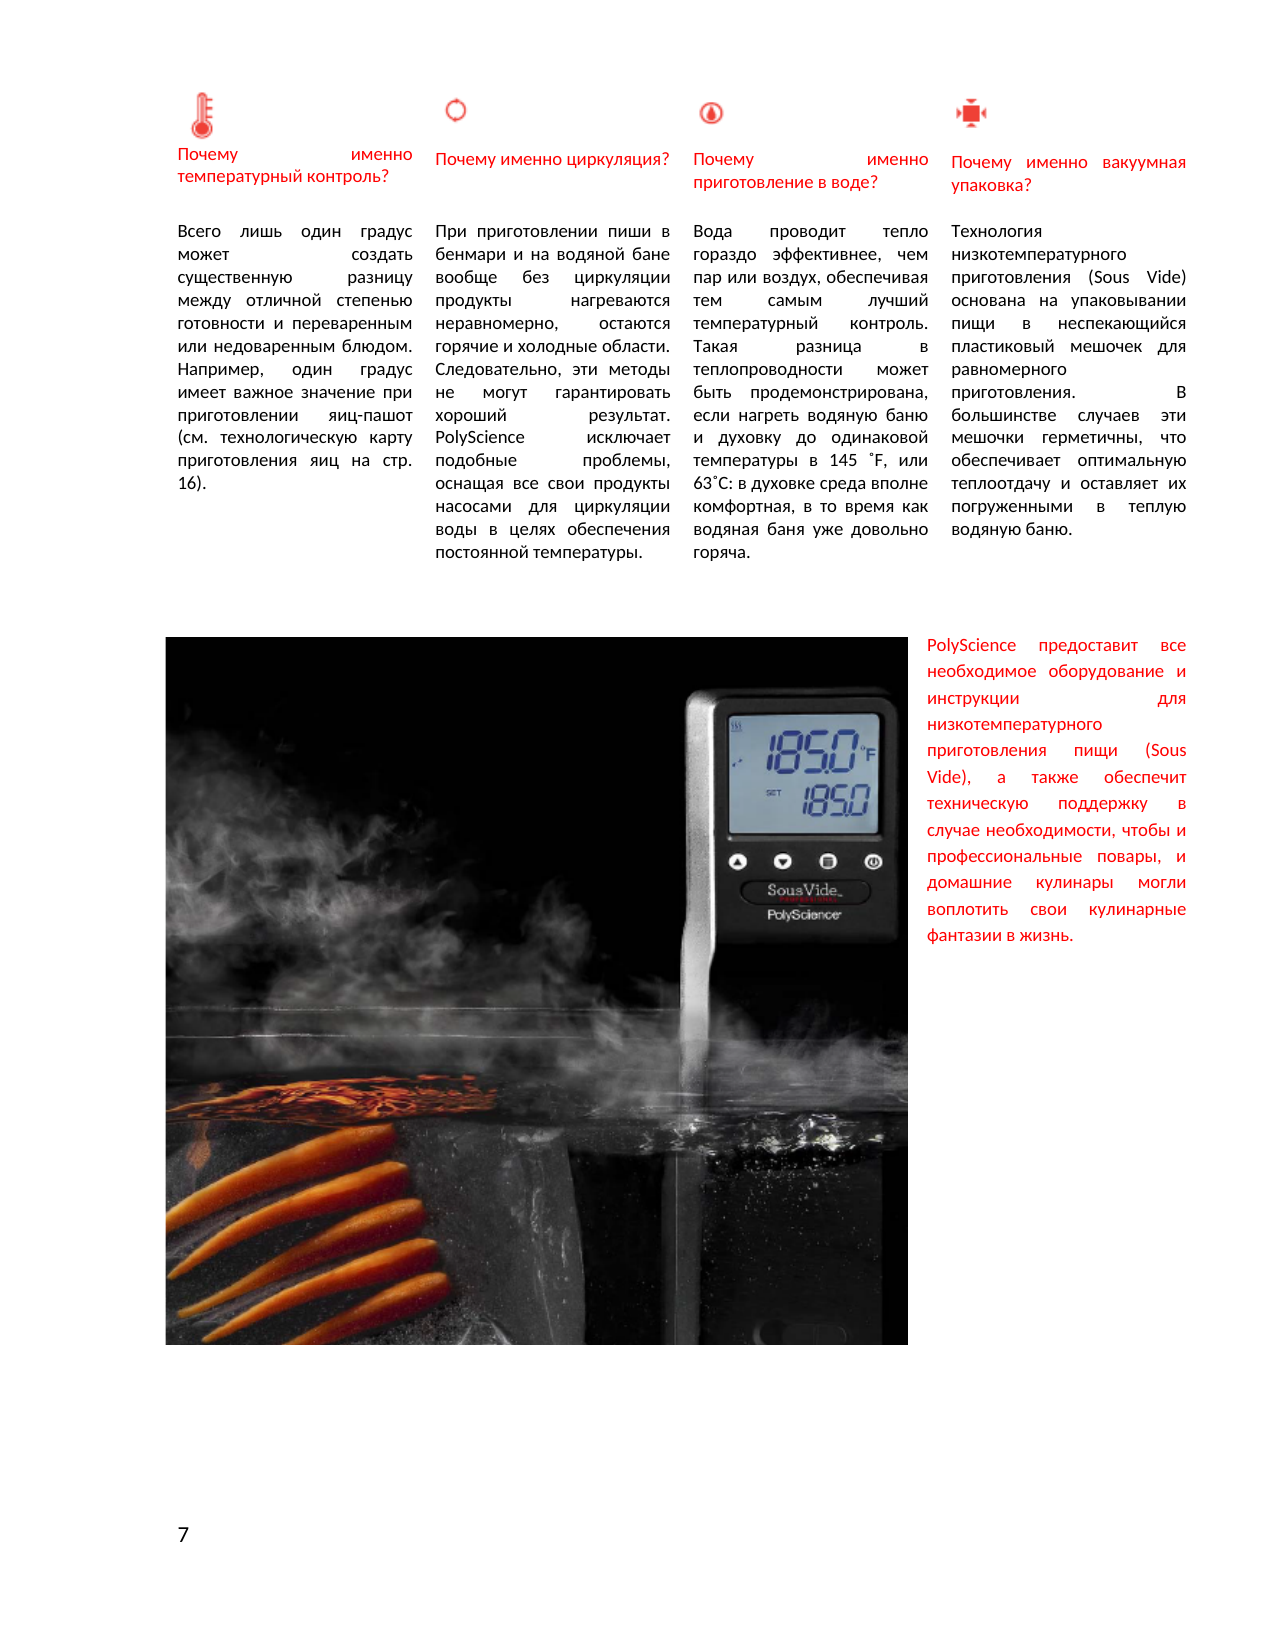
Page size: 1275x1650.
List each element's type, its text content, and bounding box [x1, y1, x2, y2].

table_header Почему именно циркуляция? [424, 89, 682, 219]
table_cell Всего лишь один градус может создать существенную разницу между отличной степенью готовности и переваренным или недоваренным блюдом. Например, один градус имеет важное значение при приготовлении яиц-пашот (см. технологическую карту приготовления яиц на стр. 16). [166, 219, 424, 586]
text PolyScience предоставит все необходимое оборудование и инструкции для низкотемпературного приготовления пищи (Sous Vide), а также обеспечит техническую поддержку в случае необходимости, чтобы и профессиональные повары, и домашние кулинары могли воплотить свои кулинарные фантазии в жизнь. [177, 633, 1186, 946]
table_header Почему именно приготовление в воде? [682, 89, 940, 219]
table_cell Вода проводит тепло гораздо эффективнее, чем пар или воздух, обеспечивая тем самым лучший температурный контроль. Такая разница в теплопроводности может быть продемонстрирована, если нагреть водяную баню и духовку до одинаковой температуры в 145 ˚F, или 63˚C: в духовке среда вполне комфортная, в то время как водяная баня уже довольно горяча. [682, 219, 940, 586]
table_cell Технология низкотемпературного приготовления (Sous Vide) основана на упаковывании пищи в неспекающийся пластиковый мешочек для равномерного приготовления. В большинстве случаев эти мешочки герметичны, что обеспечивает оптимальную теплоотдачу и оставляет их погруженными в теплую водяную баню. [940, 219, 1198, 586]
table_cell При приготовлении пиши в бенмари и на водяной бане вообще без циркуляции продукты нагреваются неравномерно, остаются горячие и холодные области. Следовательно, эти методы не могут гарантировать хороший результат. PolyScience исключает подобные проблемы, оснащая все свои продукты насосами для циркуляции воды в целях обеспечения постоянной температуры. [424, 219, 682, 586]
table_header Почему именно температурный контроль? [166, 89, 424, 219]
table_header Почему именно вакуумная упаковка? [940, 89, 1198, 219]
